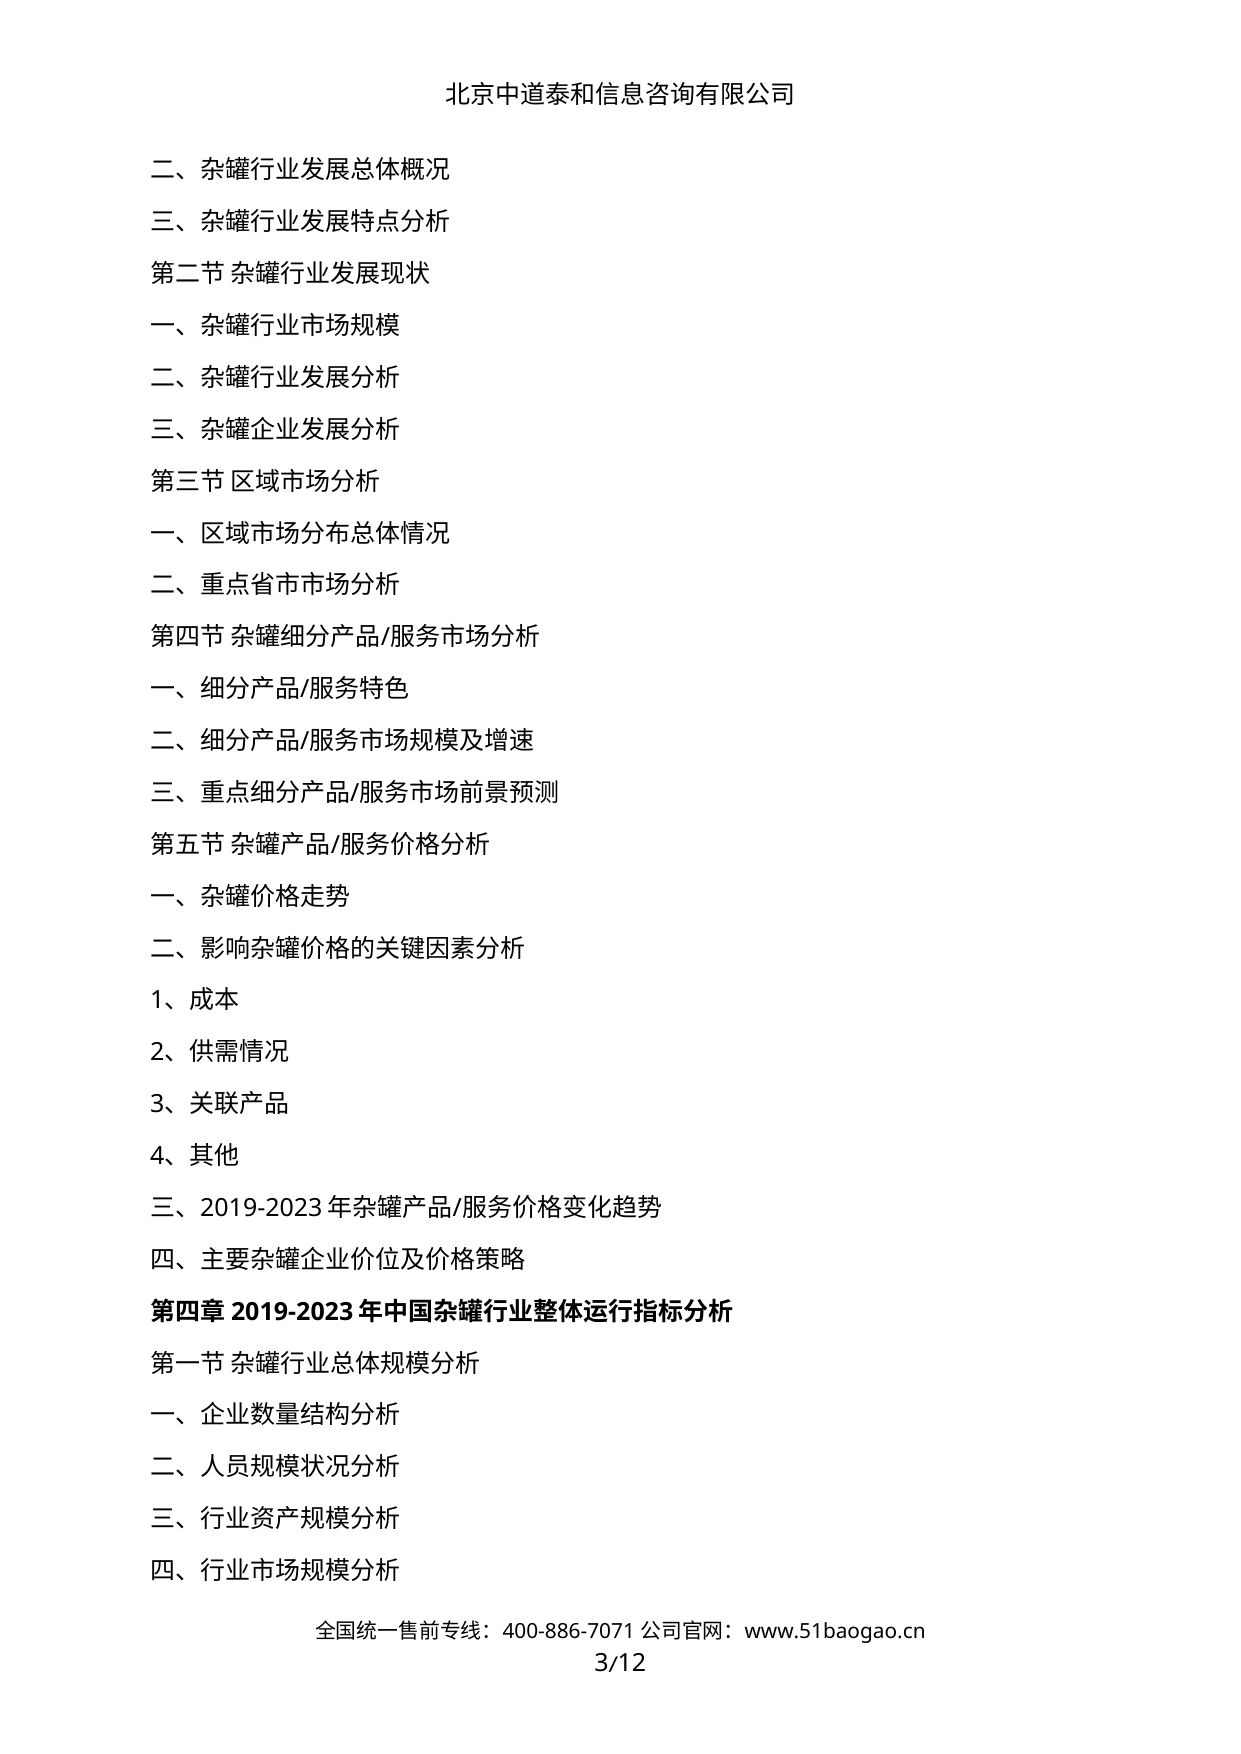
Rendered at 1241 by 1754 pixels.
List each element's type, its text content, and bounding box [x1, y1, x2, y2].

text 2、供需情况 [150, 1032, 1090, 1068]
text 一、区域市场分布总体情况 [150, 513, 1090, 549]
text 第四章 2019-2023年中国杂罐行业整体运行指标分析 [150, 1291, 1090, 1327]
text 二、影响杂罐价格的关键因素分析 [150, 928, 1090, 964]
text 一、杂罐行业市场规模 [150, 306, 1090, 342]
text 三、2019-2023年杂罐产品/服务价格变化趋势 [150, 1187, 1090, 1224]
text 三、行业资产规模分析 [150, 1499, 1090, 1535]
text 三、杂罐行业发展特点分析 [150, 202, 1090, 238]
text 四、主要杂罐企业价位及价格策略 [150, 1239, 1090, 1276]
text 第五节 杂罐产品/服务价格分析 [150, 824, 1090, 861]
text 第一节 杂罐行业总体规模分析 [150, 1343, 1090, 1379]
text 第四节 杂罐细分产品/服务市场分析 [150, 617, 1090, 653]
text 3、关联产品 [150, 1084, 1090, 1120]
text 四、行业市场规模分析 [150, 1551, 1090, 1587]
text 二、人员规模状况分析 [150, 1447, 1090, 1483]
text 第三节 区域市场分析 [150, 461, 1090, 497]
text 三、杂罐企业发展分析 [150, 409, 1090, 446]
text 一、细分产品/服务特色 [150, 669, 1090, 705]
text 二、重点省市市场分析 [150, 565, 1090, 601]
text 二、细分产品/服务市场规模及增速 [150, 721, 1090, 757]
text 第二节 杂罐行业发展现状 [150, 254, 1090, 290]
text 一、企业数量结构分析 [150, 1395, 1090, 1431]
text 4、其他 [150, 1136, 1090, 1172]
text 二、杂罐行业发展总体概况 [150, 150, 1090, 186]
text 二、杂罐行业发展分析 [150, 357, 1090, 394]
text 1、成本 [150, 980, 1090, 1016]
text 三、重点细分产品/服务市场前景预测 [150, 772, 1090, 809]
text 一、杂罐价格走势 [150, 876, 1090, 912]
